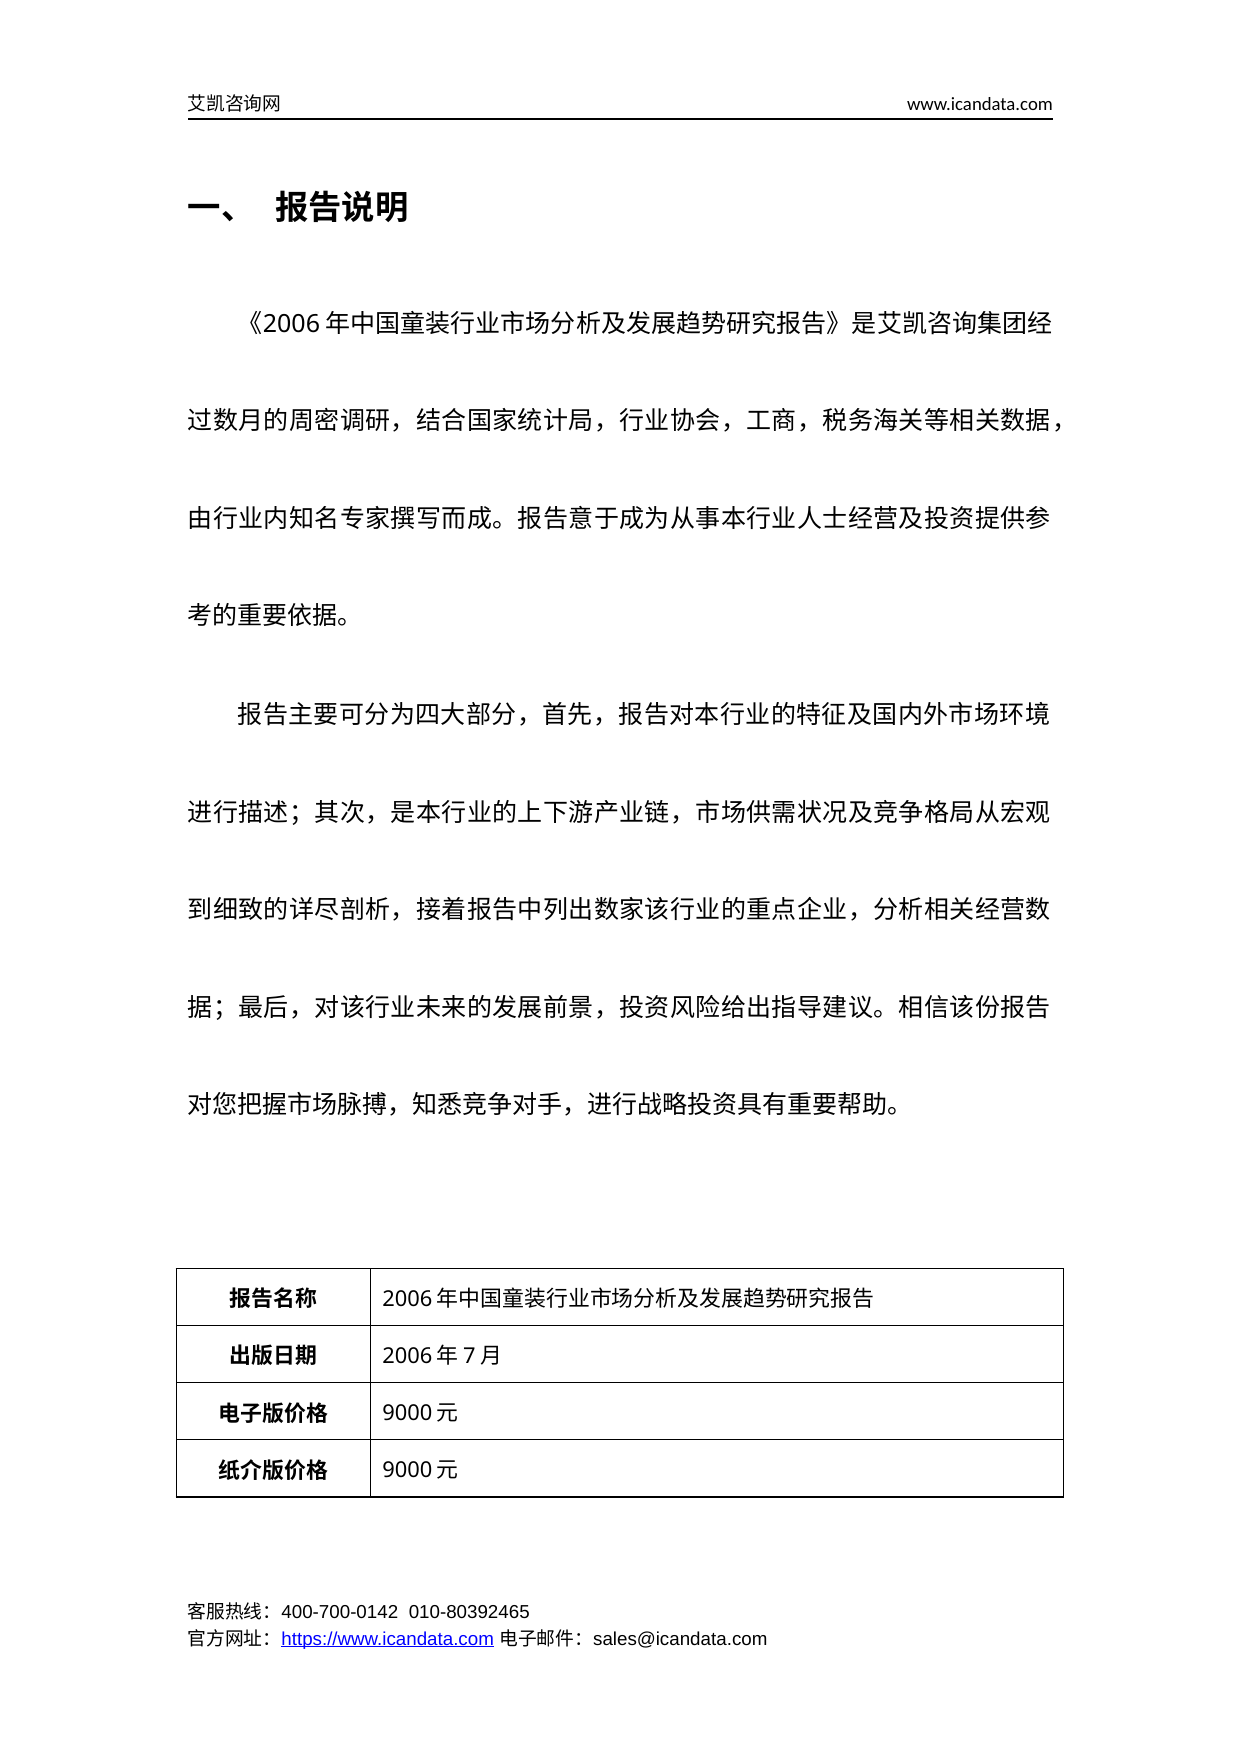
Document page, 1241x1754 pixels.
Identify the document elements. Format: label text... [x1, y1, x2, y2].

text 《2006年中国童装行业市场分析及发展趋势研究报告》是艾凯咨询集团经过数月的周密调研，结合国家统计局，行业协会，工商，税务海关等相关数据，由行业内知名专家撰写而成。报告意于成为从事本行业人士经营及投资提供参考的重要依据。 [187, 289, 1053, 646]
table_cell 9000元 [371, 1440, 1063, 1496]
table_cell 9000元 [371, 1383, 1063, 1439]
table_header 报告名称 [177, 1269, 370, 1325]
table_cell 出版日期 [177, 1326, 370, 1382]
table_cell 电子版价格 [177, 1383, 370, 1439]
subtitle 报告说明 [187, 172, 1053, 237]
text 报告主要可分为四大部分，首先，报告对本行业的特征及国内外市场环境进行描述；其次，是本行业的上下游产业链，市场供需状况及竞争格局从宏观到细致的详尽剖析，接着报告中列出数家该行业的重点企业，分析相关经营数据；最后，对该行业未来的发展前景，投资风险给出指导建议。相信该份报告对您把握市场脉搏，知悉竞争对手，进行战略投资具有重要帮助。 [187, 681, 1053, 1136]
table_cell 纸介版价格 [177, 1440, 370, 1496]
table_header 2006年中国童装行业市场分析及发展趋势研究报告 [371, 1269, 1063, 1325]
table_cell 2006年7月 [371, 1326, 1063, 1382]
